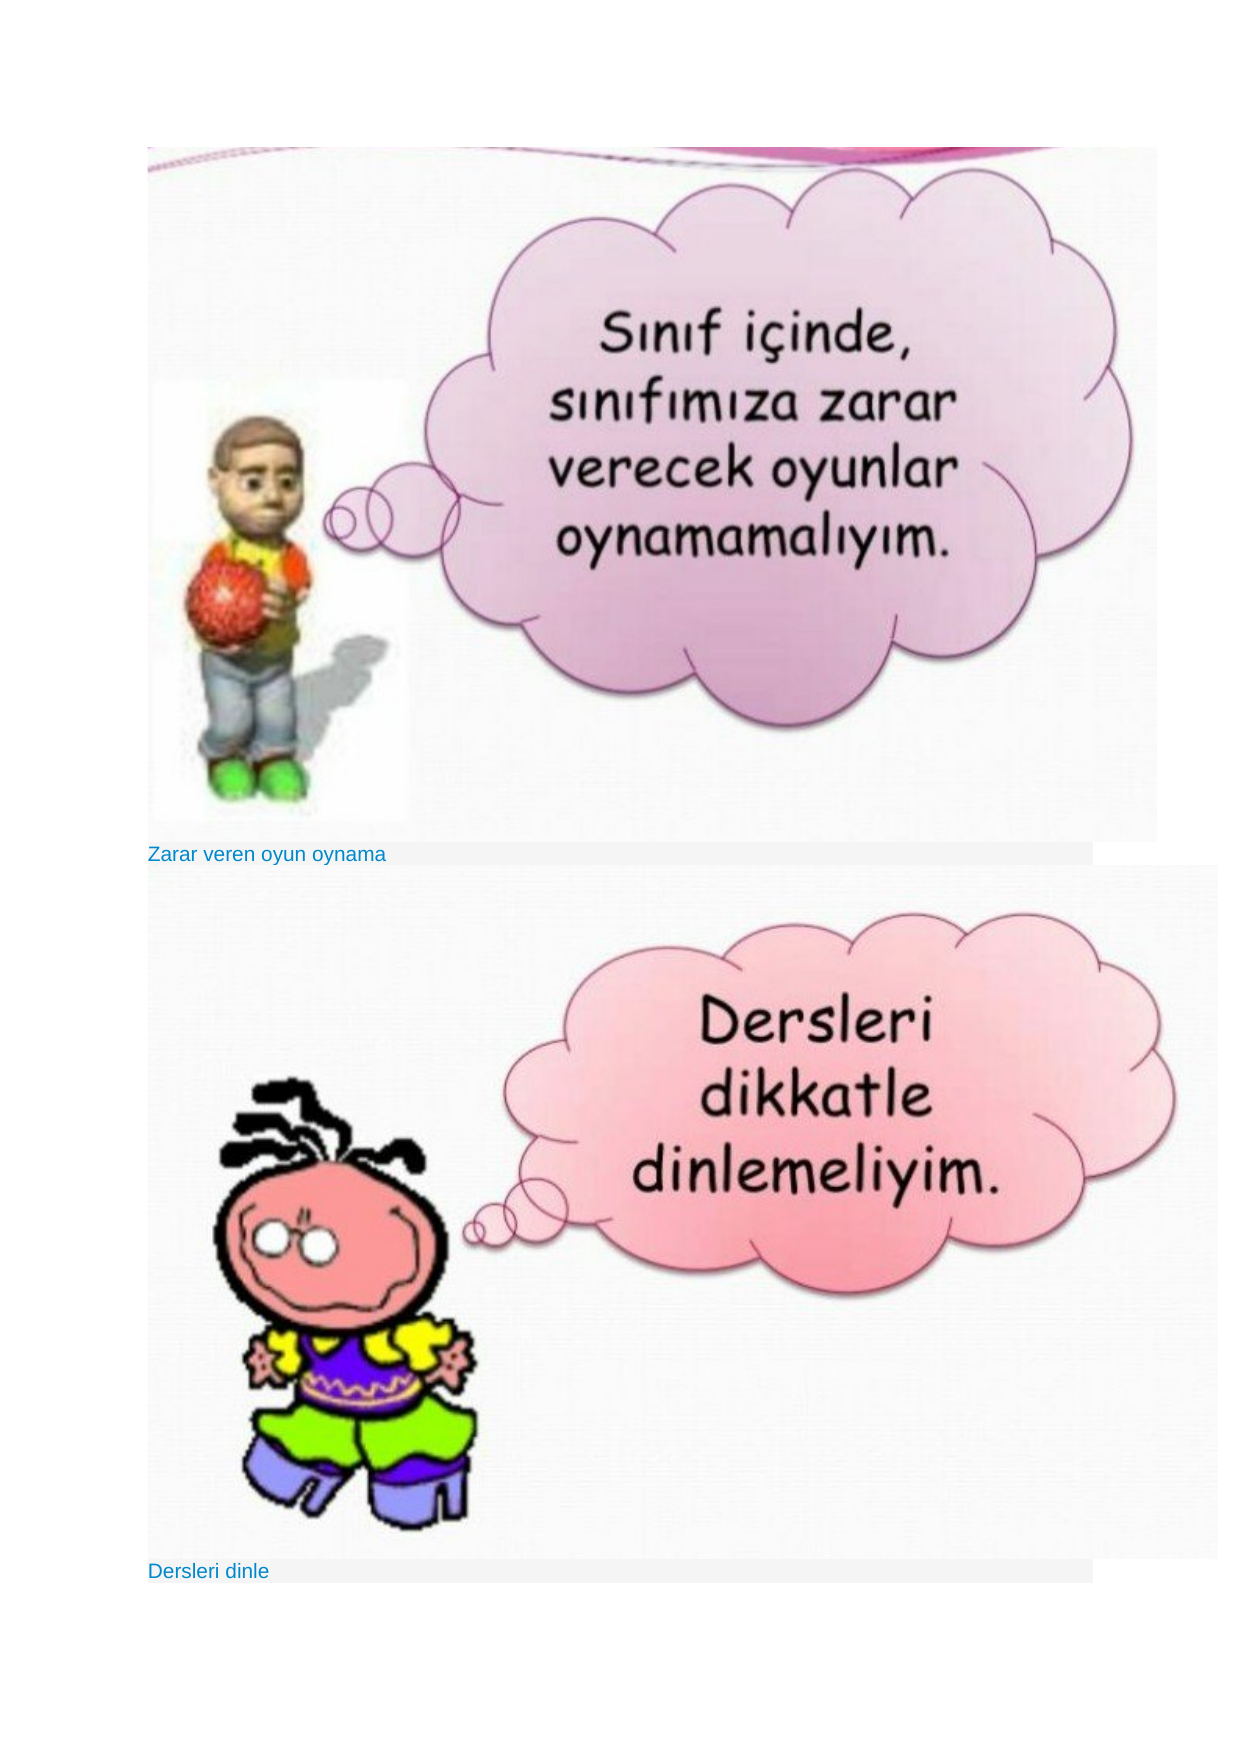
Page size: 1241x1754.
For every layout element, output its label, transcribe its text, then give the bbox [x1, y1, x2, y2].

text Dersleri dinle [148, 1559, 1093, 1583]
picture [147, 147, 1157, 842]
picture [147, 865, 1218, 1559]
text Zarar veren oyun oynama [148, 842, 1093, 865]
